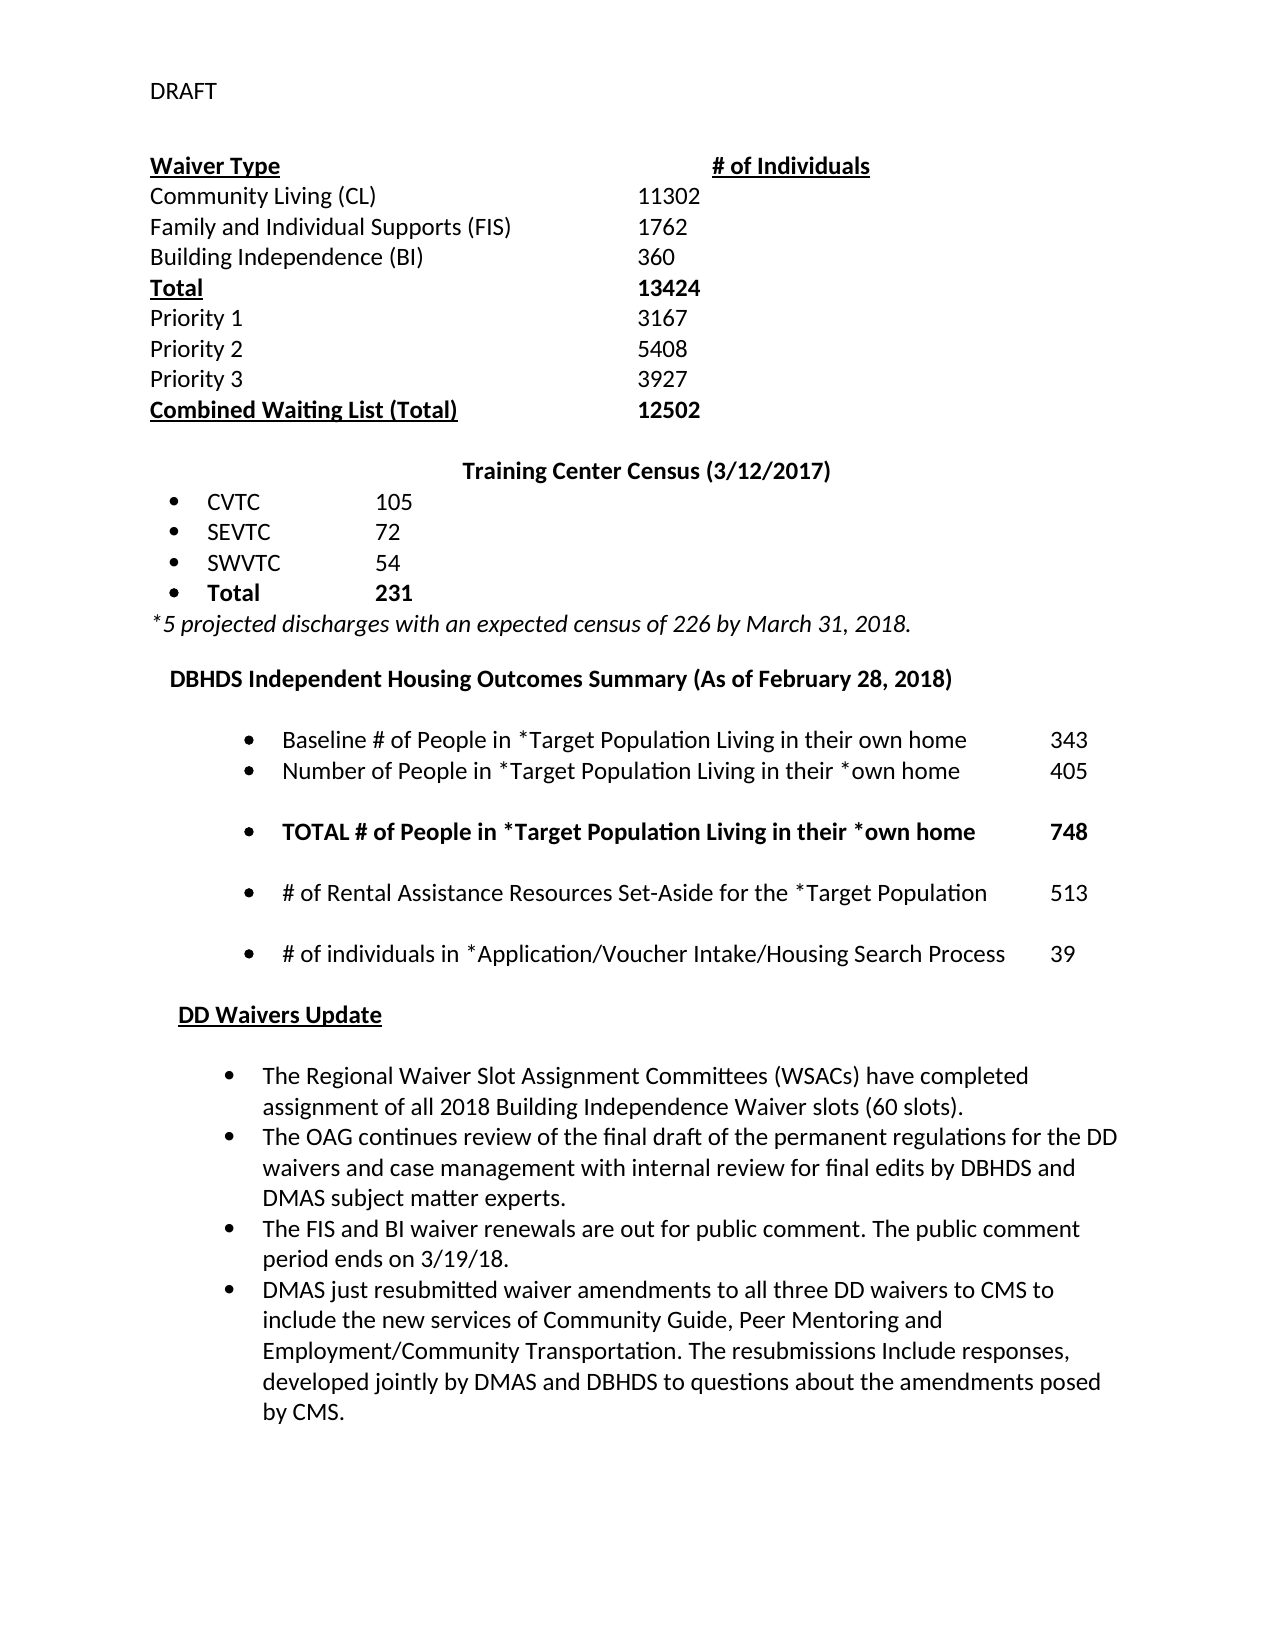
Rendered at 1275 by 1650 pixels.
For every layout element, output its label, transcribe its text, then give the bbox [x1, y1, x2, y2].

text Training Center Census (3/12/2017) [169, 455, 1125, 486]
table_cell Priority 2 [139, 333, 626, 364]
list Baseline # of People in *Target Population Living in their own home 343 [244, 725, 1125, 755]
table_cell 360 [626, 242, 1113, 272]
list DMAS just resubmitted waiver amendments to all three DD waivers to CMS to include the new services of Community Guide, Peer Mentoring and Employment/Community Transportation. The resubmissions Include responses, developed jointly by DMAS and DBHDS to questions about the amendments posed by CMS. [225, 1274, 1125, 1427]
table_cell Total [139, 272, 626, 303]
table_cell Community Living (CL) [139, 181, 626, 211]
list CVTC 105 [169, 486, 1125, 516]
table_cell 5408 [626, 333, 1113, 364]
list SEVTC 72 [169, 516, 1125, 547]
list # of individuals in *Application/Voucher Intake/Housing Search Process 39 [244, 938, 1087, 969]
list The OAG continues review of the final draft of the permanent regulations for the DD waivers and case management with internal review for final edits by DBHDS and DMAS subject matter experts. [225, 1121, 1125, 1213]
text DD Waivers Update [178, 999, 1116, 1030]
table_cell 12502 [626, 394, 1113, 425]
list The Regional Waiver Slot Assignment Committees (WSACs) have completed assignment of all 2018 Building Independence Waiver slots (60 slots). [225, 1060, 1125, 1121]
text DBHDS Independent Housing Outcomes Summary (As of February 28, 2018) [169, 664, 1125, 694]
table_cell Combined Waiting List (Total) [139, 394, 626, 425]
table_header Waiver Type [139, 150, 626, 181]
list # of Rental Assistance Resources Set-Aside for the *Target Population 513 [244, 877, 1125, 938]
table_header # of Individuals [626, 150, 1113, 181]
text *5 projected discharges with an expected census of 226 by March 31, 2018. [150, 608, 1125, 638]
list Number of People in *Target Population Living in their *own home 405 [244, 755, 1125, 816]
table_cell Family and Individual Supports (FIS) [139, 211, 626, 242]
list The FIS and BI waiver renewals are out for public comment. The public comment period ends on 3/19/18. [225, 1213, 1125, 1274]
table_cell 1762 [626, 211, 1113, 242]
table_cell Priority 1 [139, 303, 626, 333]
table_cell 11302 [626, 181, 1113, 211]
table_cell Priority 3 [139, 364, 626, 394]
table_cell Building Independence (BI) [139, 242, 626, 272]
list TOTAL # of People in *Target Population Living in their *own home 748 [244, 816, 1125, 877]
table_cell 13424 [626, 272, 1113, 303]
list SWVTC 54 [169, 547, 1125, 577]
table_cell 3927 [626, 364, 1113, 394]
table_cell 3167 [626, 303, 1113, 333]
list Total 231 [169, 577, 1125, 608]
